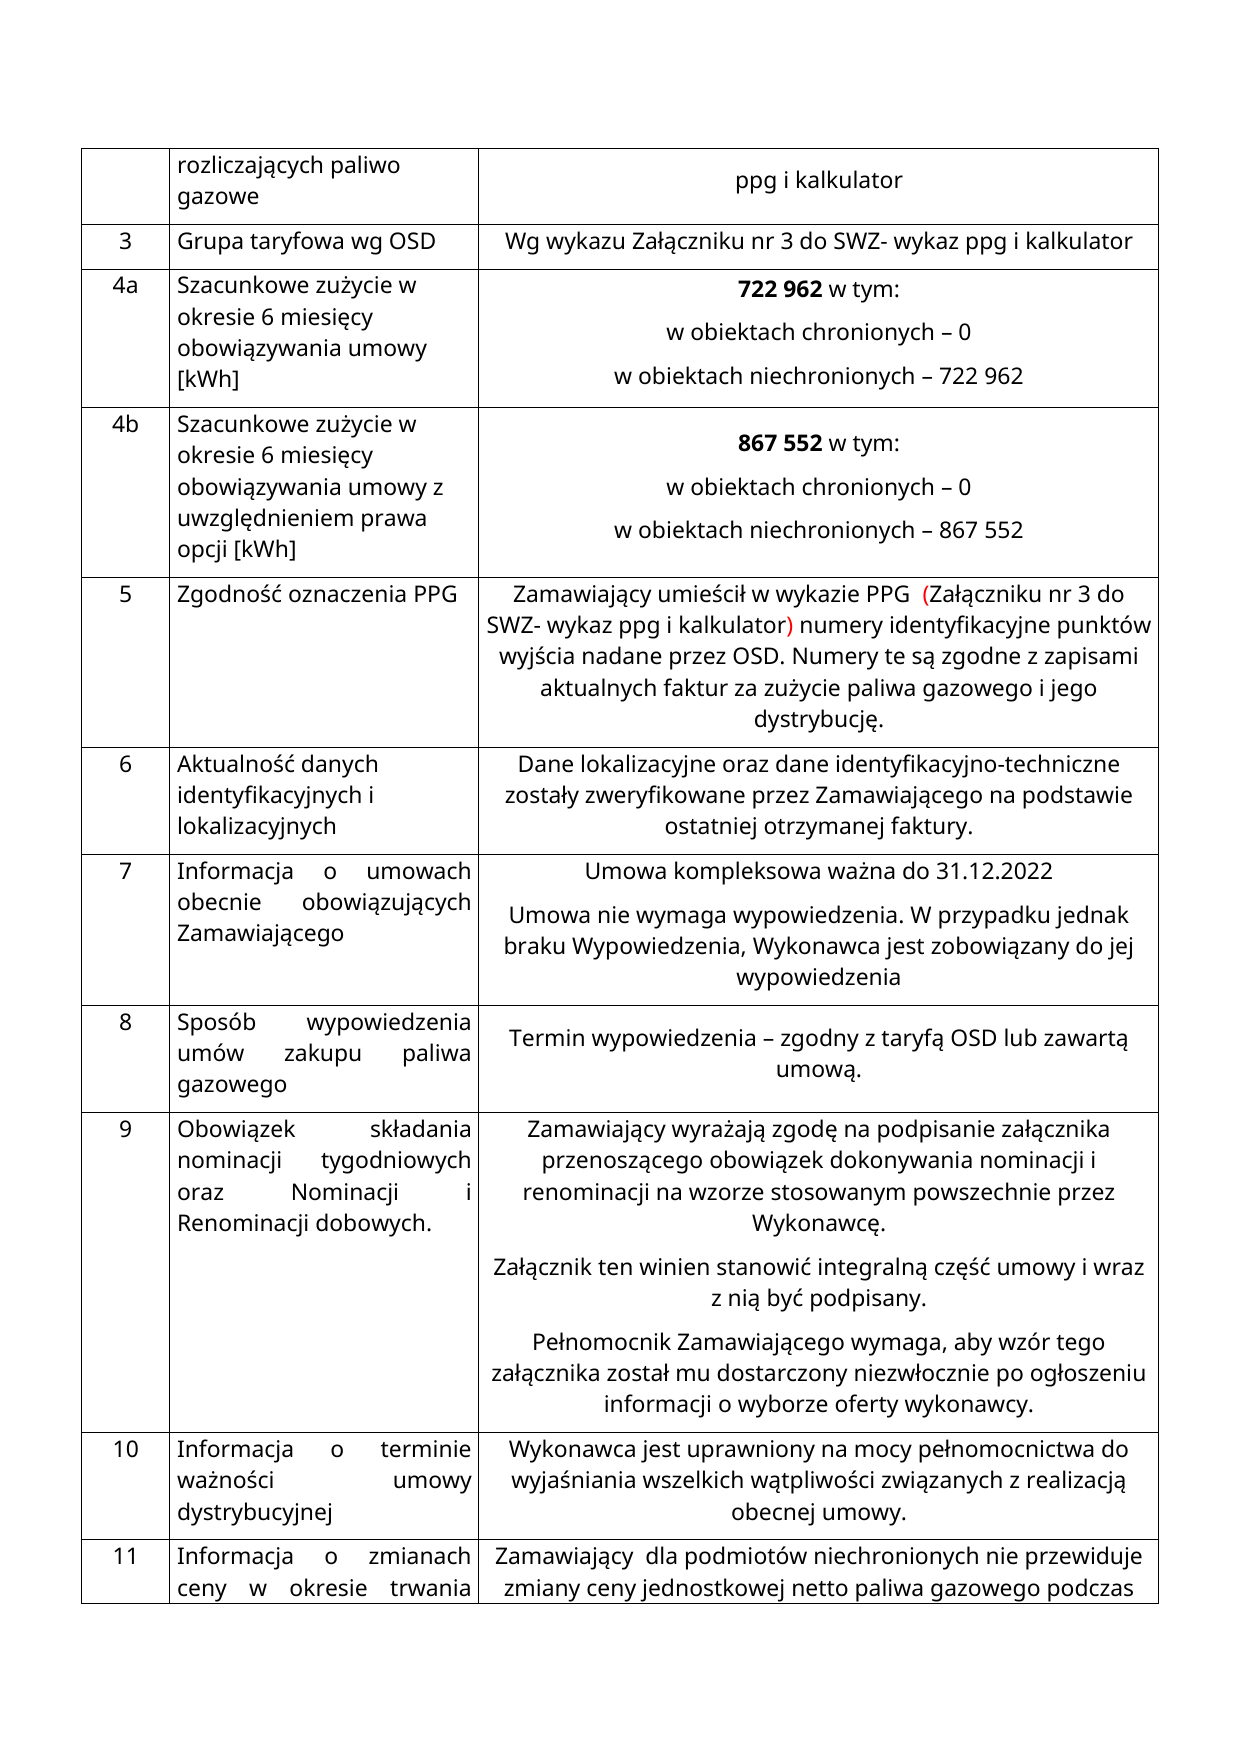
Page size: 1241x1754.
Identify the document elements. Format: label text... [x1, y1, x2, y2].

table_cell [479, 1540, 1158, 1603]
table_cell 3 [82, 225, 169, 268]
table_cell Umowa kompleksowa ważna do 31.12.2022 Umowa nie wymaga wypowiedzenia. W przypadku jednak braku Wypowiedzenia, Wykonawca jest zobowiązany do jej wypowiedzenia [479, 855, 1158, 1005]
table_cell 8 [82, 1006, 169, 1112]
table_cell 7 [82, 855, 169, 1005]
table_cell 4a [82, 270, 169, 407]
table_cell Sposób wypowiedzenia umów zakupu paliwa gazowego [170, 1006, 478, 1112]
table_cell 5 [82, 578, 169, 747]
table_cell Szacunkowe zużycie w okresie 6 miesięcy obowiązywania umowy [kWh] [170, 270, 478, 407]
table_cell 2 [82, 149, 169, 224]
table_cell Termin wypowiedzenia – zgodny z taryfą OSD lub zawartą umową. [479, 1006, 1158, 1112]
table_cell Aktualność danych identyfikacyjnych i lokalizacyjnych [170, 748, 478, 854]
table_cell 11 [82, 1540, 169, 1603]
table_cell Obowiązek składania nominacji tygodniowych oraz Nominacji i Renominacji dobowych. [170, 1113, 478, 1432]
table_cell 9 [82, 1113, 169, 1432]
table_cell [170, 1540, 478, 1603]
table_cell Zamawiający wyrażają zgodę na podpisanie załącznika przenoszącego obowiązek dokonywania nominacji i renominacji na wzorze stosowanym powszechnie przez Wykonawcę. Załącznik ten winien stanowić integralną część umowy i wraz z nią być podpisany. Pełnomocnik Zamawiającego wymaga, aby wzór tego załącznika został mu dostarczony niezwłocznie po ogłoszeniu informacji o wyborze oferty wykonawcy. [479, 1113, 1158, 1432]
table_cell 10 [82, 1433, 169, 1539]
table_cell Informacja o terminie ważności umowy dystrybucyjnej [170, 1433, 478, 1539]
table_cell Wg wykazu Załączniku nr 3 do SWZ- wykaz ppg i kalkulator [479, 225, 1158, 268]
table_cell 867 552 w tym: w obiektach chronionych – 0 w obiektach niechronionych – 867 552 [479, 408, 1158, 577]
table_cell Dane lokalizacyjne oraz dane identyfikacyjno-techniczne zostały zweryfikowane przez Zamawiającego na podstawie ostatniej otrzymanej faktury. [479, 748, 1158, 854]
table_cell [170, 149, 478, 224]
table_cell Zamawiający umieścił w wykazie PPG (Załączniku nr 3 do SWZ- wykaz ppg i kalkulator) numery identyfikacyjne punktów wyjścia nadane przez OSD. Numery te są zgodne z zapisami aktualnych faktur za zużycie paliwa gazowego i jego dystrybucję. [479, 578, 1158, 747]
table_cell 6 [82, 748, 169, 854]
table_cell Wykonawca jest uprawniony na mocy pełnomocnictwa do wyjaśniania wszelkich wątpliwości związanych z realizacją obecnej umowy. [479, 1433, 1158, 1539]
table_cell 4b [82, 408, 169, 577]
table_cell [479, 149, 1158, 224]
table_cell Szacunkowe zużycie w okresie 6 miesięcy obowiązywania umowy z uwzględnieniem prawa opcji [kWh] [170, 408, 478, 577]
table_cell 722 962 w tym: w obiektach chronionych – 0 w obiektach niechronionych – 722 962 [479, 270, 1158, 407]
table_cell Zgodność oznaczenia PPG [170, 578, 478, 747]
table_cell Informacja o umowach obecnie obowiązujących Zamawiającego [170, 855, 478, 1005]
table_cell Grupa taryfowa wg OSD [170, 225, 478, 268]
